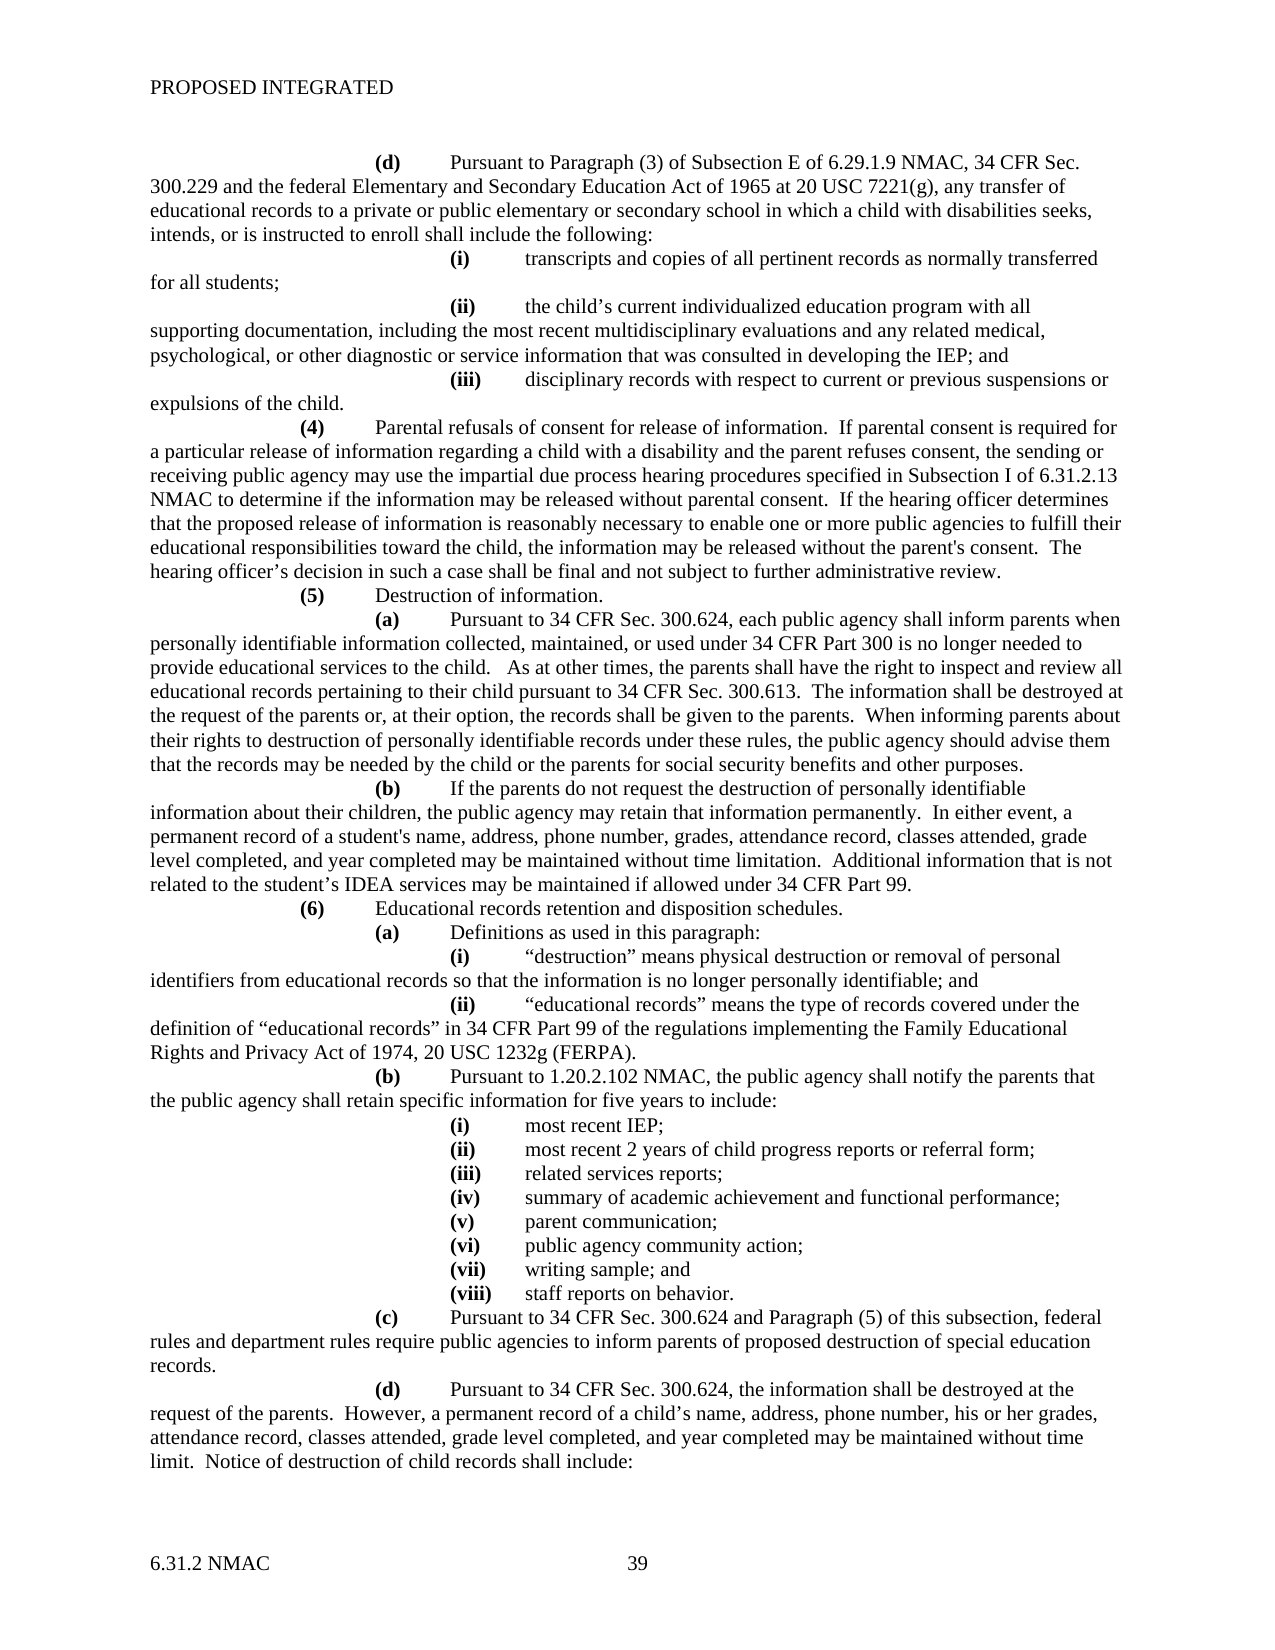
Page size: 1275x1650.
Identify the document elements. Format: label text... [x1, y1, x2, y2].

text (b) If the parents do not request the destruction of personally identifiable information about their children, the public agency may retain that information permanently. In either event, a permanent record of a student's name, address, phone number, grades, attendance record, classes attended, grade level completed, and year completed may be maintained without time limitation. Additional information that is not related to the student’s IDEA services may be maintained if allowed under 34 CFR Part 99. [150, 776, 1125, 896]
text (5) Destruction of information. [150, 583, 1125, 607]
text (vi) public agency community action; [150, 1233, 1125, 1257]
text (iv) summary of academic achievement and functional performance; [150, 1185, 1125, 1209]
text (i) transcripts and copies of all pertinent records as normally transferred for all students; [150, 246, 1125, 294]
text (c) Pursuant to 34 CFR Sec. 300.624 and Paragraph (5) of this subsection, federal rules and department rules require public agencies to inform parents of proposed destruction of special education records. [150, 1305, 1125, 1377]
text (6) Educational records retention and disposition schedules. [150, 896, 1125, 920]
text (d) Pursuant to 34 CFR Sec. 300.624, the information shall be destroyed at the request of the parents. However, a permanent record of a child’s name, address, phone number, his or her grades, attendance record, classes attended, grade level completed, and year completed may be maintained without time limit. Notice of destruction of child records shall include: [150, 1377, 1125, 1473]
text (a) Pursuant to 34 CFR Sec. 300.624, each public agency shall inform parents when personally identifiable information collected, maintained, or used under 34 CFR Part 300 is no longer needed to provide educational services to the child. As at other times, the parents shall have the right to inspect and review all educational records pertaining to their child pursuant to 34 CFR Sec. 300.613. The information shall be destroyed at the request of the parents or, at their option, the records shall be given to the parents. When informing parents about their rights to destruction of personally identifiable records under these rules, the public agency should advise them that the records may be needed by the child or the parents for social security benefits and other purposes. [150, 607, 1125, 776]
text (a) Definitions as used in this paragraph: [150, 920, 1125, 944]
text (iii) related services reports; [150, 1161, 1125, 1185]
text (ii) most recent 2 years of child progress reports or referral form; [150, 1137, 1125, 1161]
text (i) “destruction” means physical destruction or removal of personal identifiers from educational records so that the information is no longer personally identifiable; and [150, 944, 1125, 992]
text (viii) staff reports on behavior. [150, 1281, 1125, 1305]
text (ii) the child’s current individualized education program with all supporting documentation, including the most recent multidisciplinary evaluations and any related medical, psychological, or other diagnostic or service information that was consulted in developing the IEP; and [150, 294, 1125, 367]
text (d) Pursuant to Paragraph (3) of Subsection E of 6.29.1.9 NMAC, 34 CFR Sec. 300.229 and the federal Elementary and Secondary Education Act of 1965 at 20 USC 7221(g), any transfer of educational records to a private or public elementary or secondary school in which a child with disabilities seeks, intends, or is instructed to enroll shall include the following: [150, 150, 1125, 246]
text (4) Parental refusals of consent for release of information. If parental consent is required for a particular release of information regarding a child with a disability and the parent refuses consent, the sending or receiving public agency may use the impartial due process hearing procedures specified in Subsection I of 6.31.2.13 NMAC to determine if the information may be released without parental consent. If the hearing officer determines that the proposed release of information is reasonably necessary to enable one or more public agencies to fulfill their educational responsibilities toward the child, the information may be released without the parent's consent. The hearing officer’s decision in such a case shall be final and not subject to further administrative review. [150, 415, 1125, 583]
text (v) parent communication; [150, 1209, 1125, 1233]
text (iii) disciplinary records with respect to current or previous suspensions or expulsions of the child. [150, 367, 1125, 415]
text (vii) writing sample; and [150, 1257, 1125, 1281]
text (b) Pursuant to 1.20.2.102 NMAC, the public agency shall notify the parents that the public agency shall retain specific information for five years to include: [150, 1064, 1125, 1112]
text (ii) “educational records” means the type of records covered under the definition of “educational records” in 34 CFR Part 99 of the regulations implementing the Family Educational Rights and Privacy Act of 1974, 20 USC 1232g (FERPA). [150, 992, 1125, 1064]
text (i) most recent IEP; [150, 1112, 1125, 1137]
